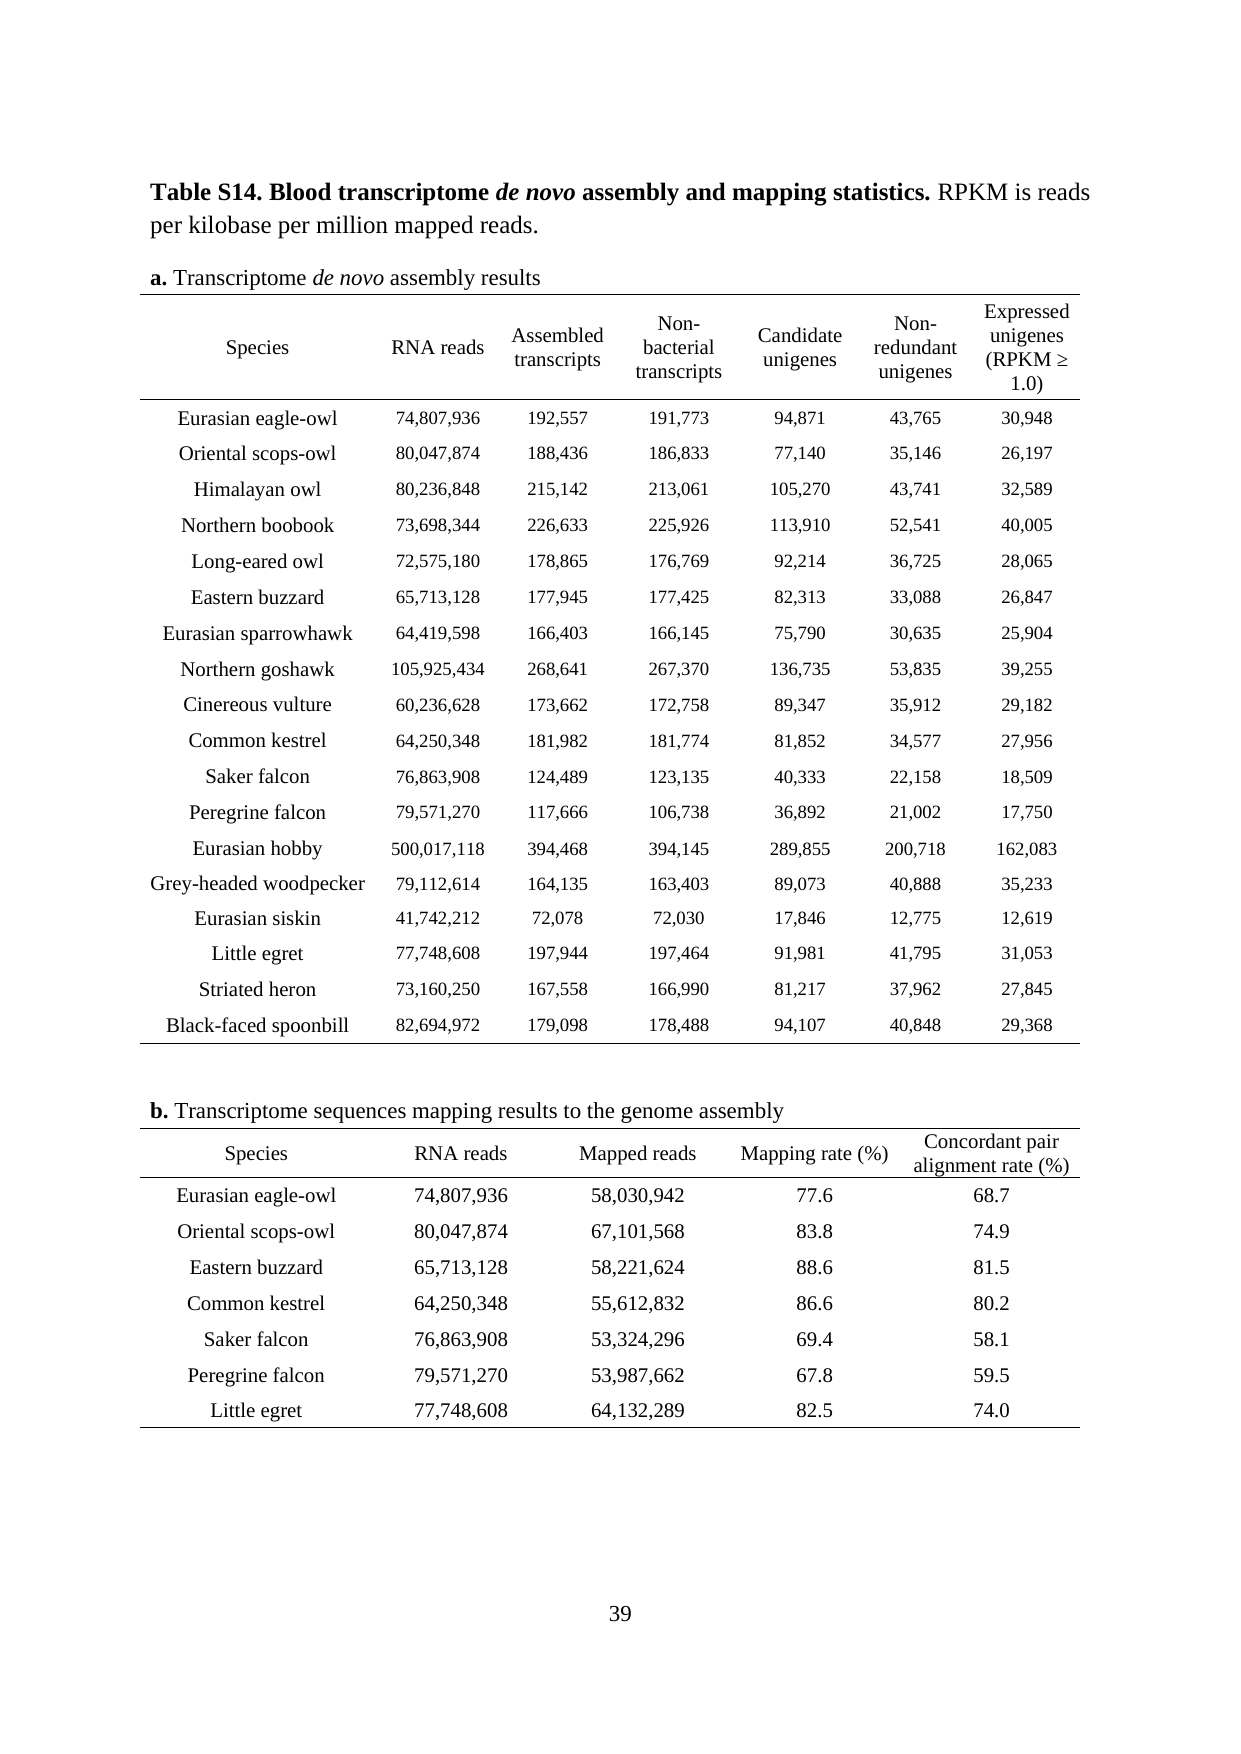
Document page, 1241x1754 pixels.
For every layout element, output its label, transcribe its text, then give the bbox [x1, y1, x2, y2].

text a. Transcriptome de novo assembly results [150, 264, 1090, 290]
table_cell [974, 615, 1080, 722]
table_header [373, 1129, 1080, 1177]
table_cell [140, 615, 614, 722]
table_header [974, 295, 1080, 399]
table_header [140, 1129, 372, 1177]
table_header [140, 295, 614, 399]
text Table S14. Blood transcriptome de novo assembly and mapping statistics. RPKM is reads per kilobase per million mapped reads. [150, 177, 1090, 239]
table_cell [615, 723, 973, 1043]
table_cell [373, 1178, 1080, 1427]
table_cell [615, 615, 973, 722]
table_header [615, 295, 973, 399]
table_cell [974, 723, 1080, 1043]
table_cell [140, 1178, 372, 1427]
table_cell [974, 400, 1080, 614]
text b. Transcriptome sequences mapping results to the genome assembly [150, 1098, 1090, 1124]
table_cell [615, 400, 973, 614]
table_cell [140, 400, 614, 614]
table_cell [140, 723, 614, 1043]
